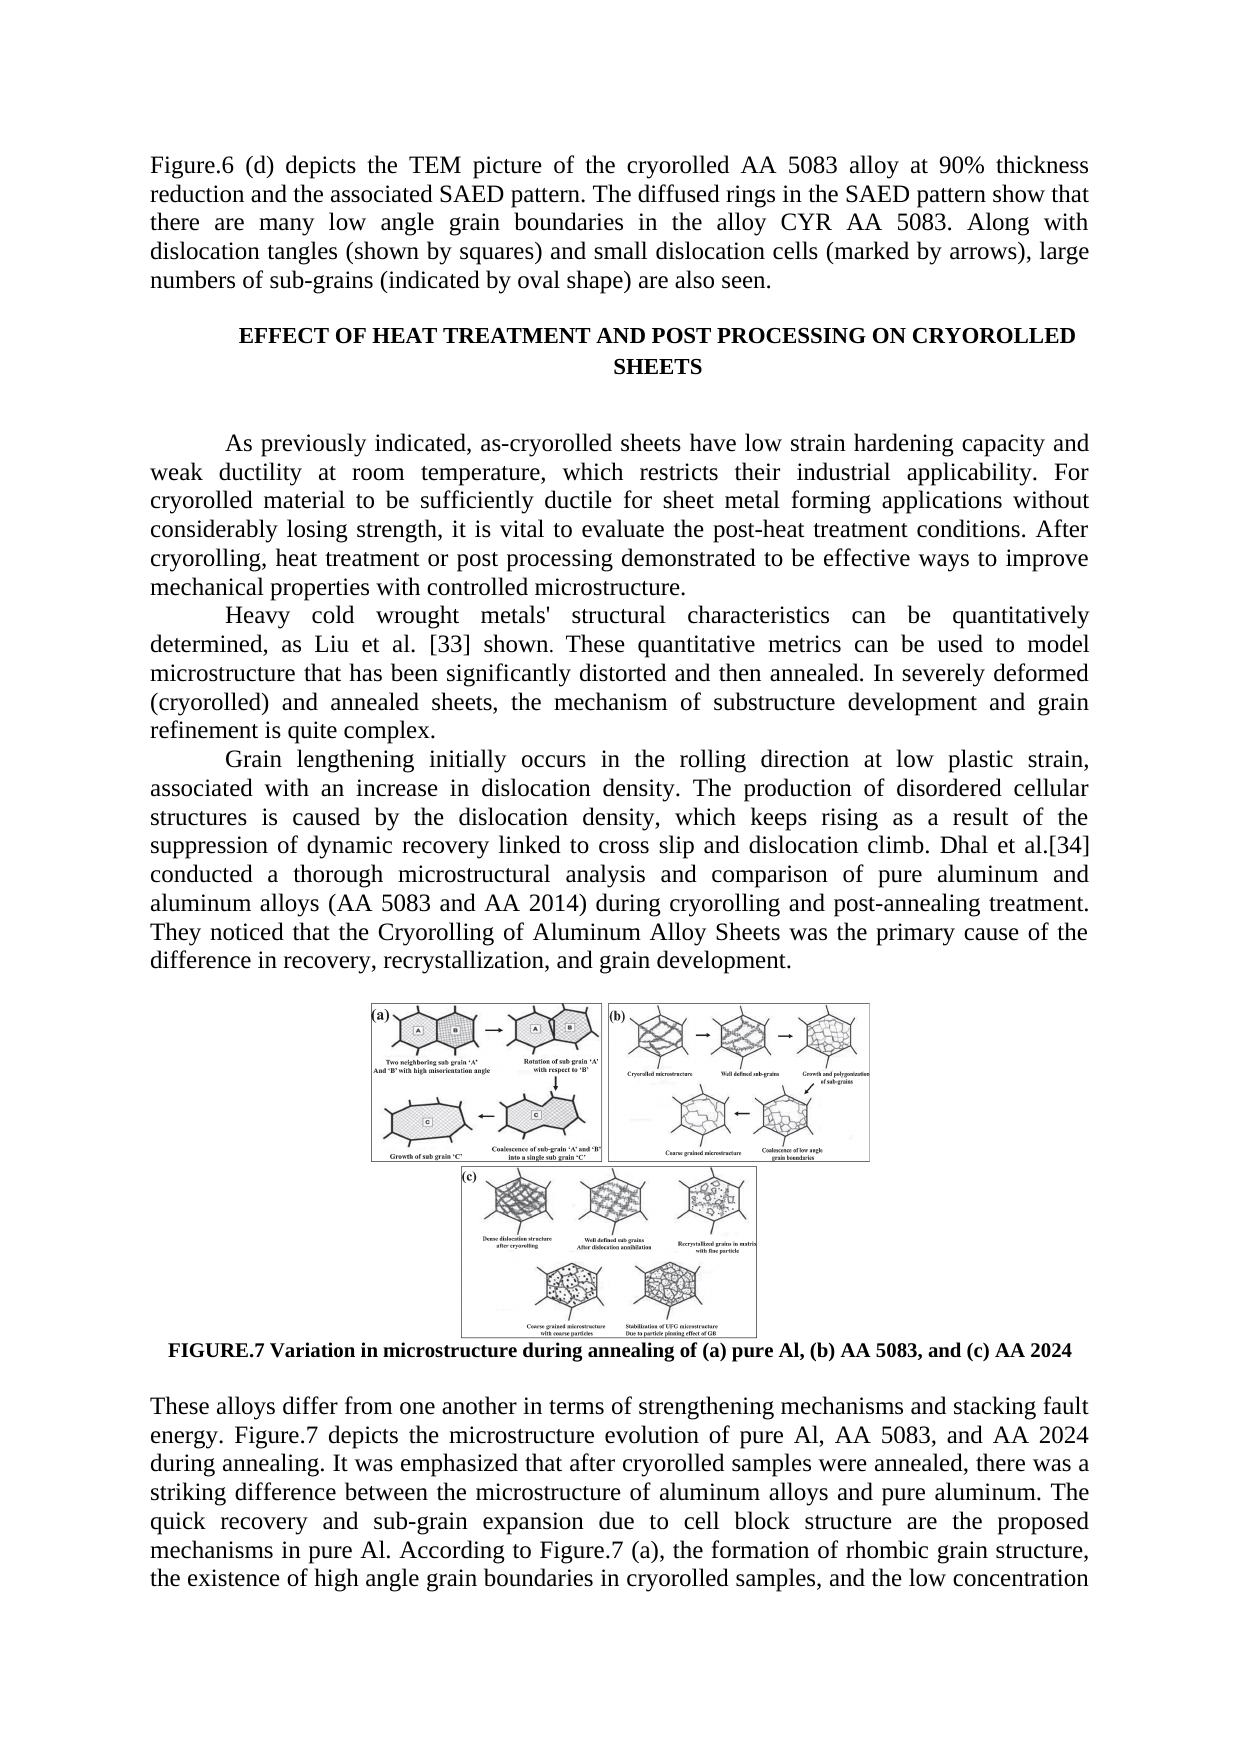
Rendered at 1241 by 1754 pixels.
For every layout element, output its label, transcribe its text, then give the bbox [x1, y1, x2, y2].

list EFFECT OF HEAT TREATMENT AND POST PROCESSING ON CRYOROLLED SHEETS [225, 322, 1090, 379]
text As previously indicated, as-cryorolled sheets have low strain hardening capacity and weak ductility at room temperature, which restricts their industrial applicability. For cryorolled material to be sufficiently ductile for sheet metal forming applications without considerably losing strength, it is vital to evaluate the post-heat treatment conditions. After cryorolling, heat treatment or post processing demonstrated to be effective ways to improve mechanical properties with controlled microstructure. [150, 428, 1090, 600]
text Heavy cold wrought metals' structural characteristics can be quantitatively determined, as Liu et al. [33] shown. These quantitative metrics can be used to model microstructure that has been significantly distorted and then annealed. In severely deformed (cryorolled) and annealed sheets, the mechanism of substructure development and grain refinement is quite complex. [150, 600, 1090, 744]
text Figure.6 (d) depicts the TEM picture of the cryorolled AA 5083 alloy at 90% thickness reduction and the associated SAED pattern. The diffused rings in the SAED pattern show that there are many low angle grain boundaries in the alloy CYR AA 5083. Along with dislocation tangles (shown by squares) and small dislocation cells (marked by arrows), large numbers of sub-grains (indicated by oval shape) are also seen. [150, 150, 1090, 294]
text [150, 1391, 1090, 1592]
text Grain lengthening initially occurs in the rolling direction at low plastic strain, associated with an increase in dislocation density. The production of disordered cellular structures is caused by the dislocation density, which keeps rising as a result of the suppression of dynamic recovery linked to cross slip and dislocation climb. Dhal et al.[34] conducted a thorough microstructural analysis and comparison of pure aluminum and aluminum alloys (AA 5083 and AA 2014) during cryorolling and post-annealing treatment. They noticed that the Cryorolling of Aluminum Alloy Sheets was the primary cause of the difference in recovery, recrystallization, and grain development. [150, 744, 1090, 974]
text FIGURE.7 Variation in microstructure during annealing of (a) pure Al, (b) AA 5083, and (c) AA 2024 [150, 1338, 1090, 1362]
